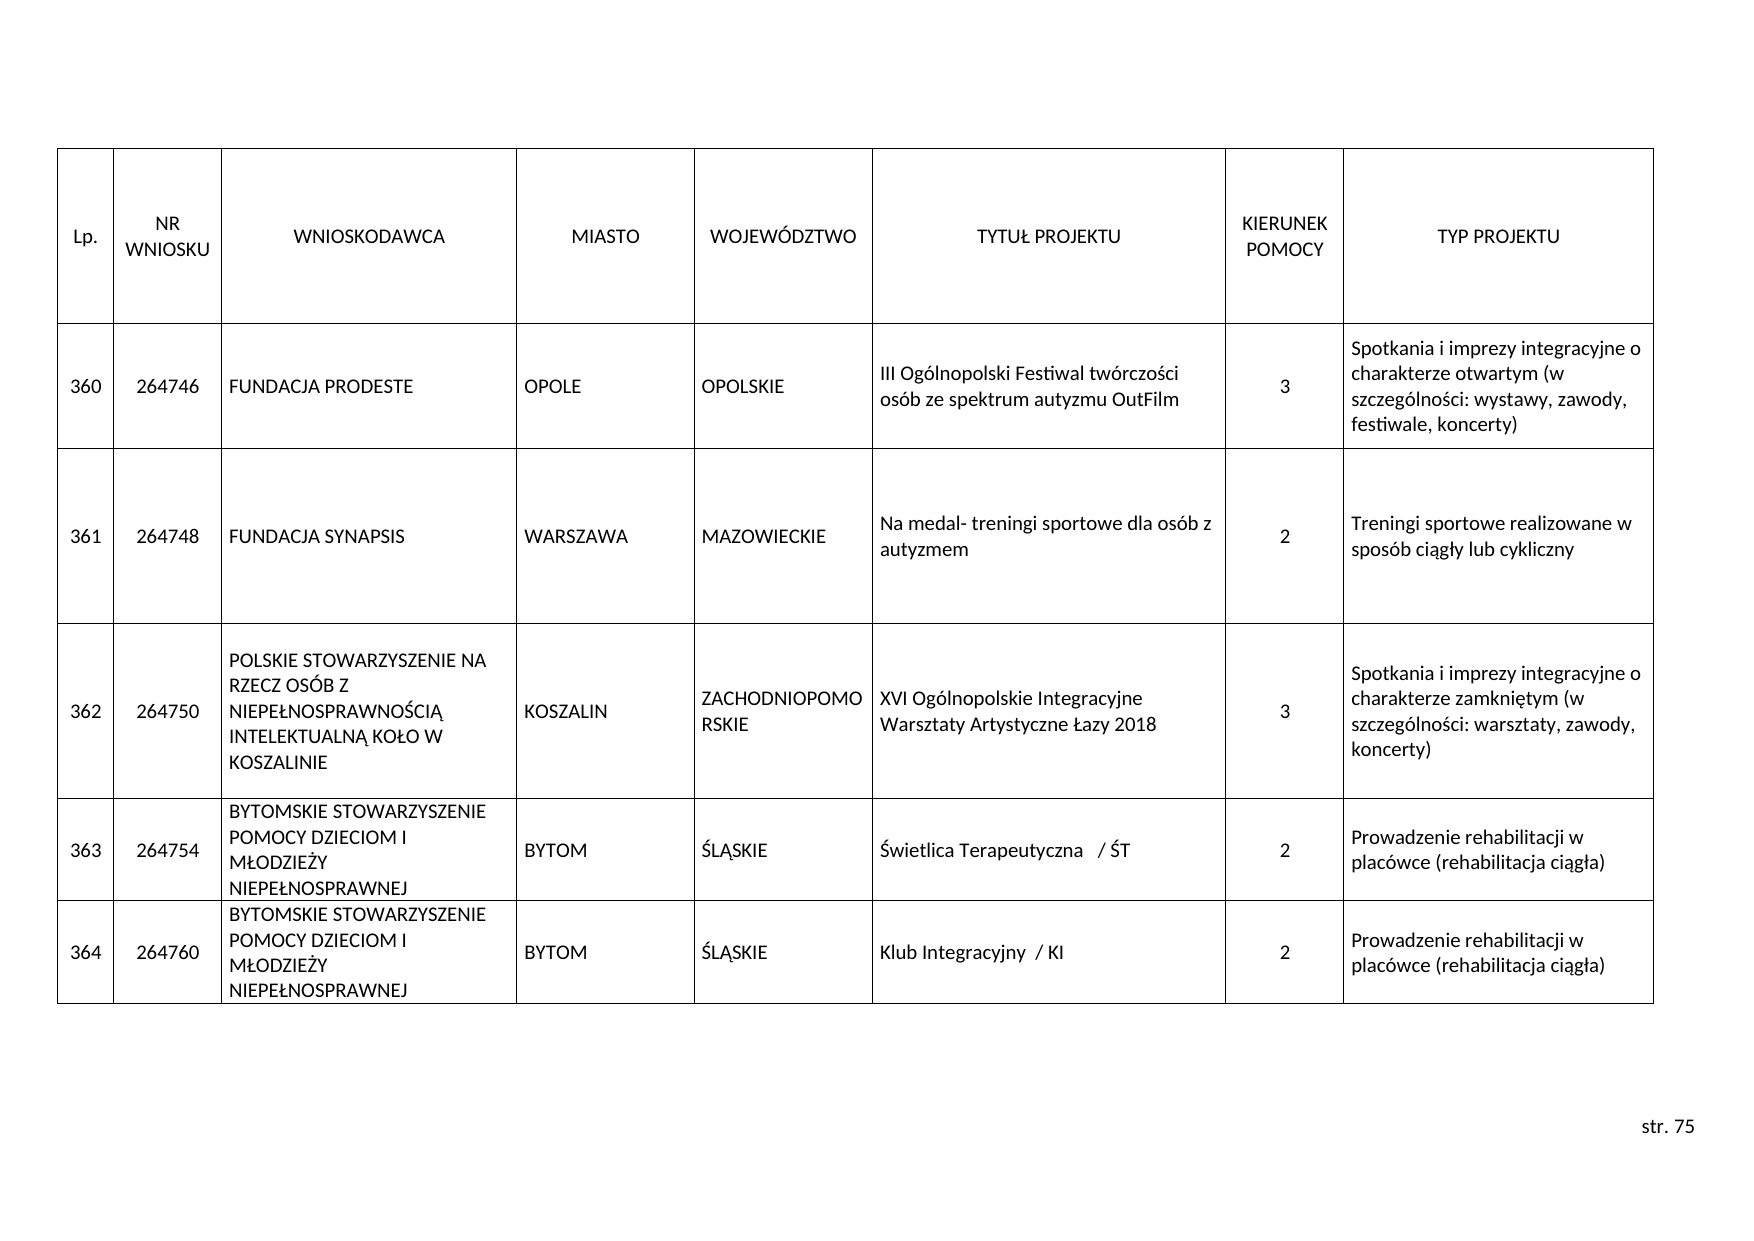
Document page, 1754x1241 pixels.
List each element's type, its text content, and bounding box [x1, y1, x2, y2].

table_header KIERUNEK POMOCY [1226, 149, 1343, 323]
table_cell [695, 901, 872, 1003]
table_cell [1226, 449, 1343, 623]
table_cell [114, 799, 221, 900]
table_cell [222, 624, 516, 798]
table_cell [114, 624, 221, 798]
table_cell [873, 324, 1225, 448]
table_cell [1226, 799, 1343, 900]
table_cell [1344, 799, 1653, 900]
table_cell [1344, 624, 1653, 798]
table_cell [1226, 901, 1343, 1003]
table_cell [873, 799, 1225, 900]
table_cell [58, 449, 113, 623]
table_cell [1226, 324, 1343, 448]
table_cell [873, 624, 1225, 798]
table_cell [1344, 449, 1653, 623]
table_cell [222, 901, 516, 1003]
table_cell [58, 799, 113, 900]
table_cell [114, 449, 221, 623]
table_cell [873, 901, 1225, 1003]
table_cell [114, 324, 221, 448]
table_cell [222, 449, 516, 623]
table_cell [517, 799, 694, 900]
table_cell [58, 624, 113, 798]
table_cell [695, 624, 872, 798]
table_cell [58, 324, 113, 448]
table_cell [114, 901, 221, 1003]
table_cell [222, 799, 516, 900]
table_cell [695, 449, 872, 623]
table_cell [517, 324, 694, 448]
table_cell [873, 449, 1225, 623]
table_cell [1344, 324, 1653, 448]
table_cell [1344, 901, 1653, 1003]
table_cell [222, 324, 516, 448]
table_header Lp. [58, 149, 113, 323]
table_header NR WNIOSKU [114, 149, 221, 323]
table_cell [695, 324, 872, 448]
table_header TYTUŁ PROJEKTU [873, 149, 1225, 323]
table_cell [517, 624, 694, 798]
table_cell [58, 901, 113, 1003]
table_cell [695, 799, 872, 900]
table_header MIASTO [517, 149, 694, 323]
table_header WNIOSKODAWCA [222, 149, 516, 323]
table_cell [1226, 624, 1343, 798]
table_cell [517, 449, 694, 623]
table_header WOJEWÓDZTWO [695, 149, 872, 323]
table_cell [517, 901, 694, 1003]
table_header TYP PROJEKTU [1344, 149, 1653, 323]
